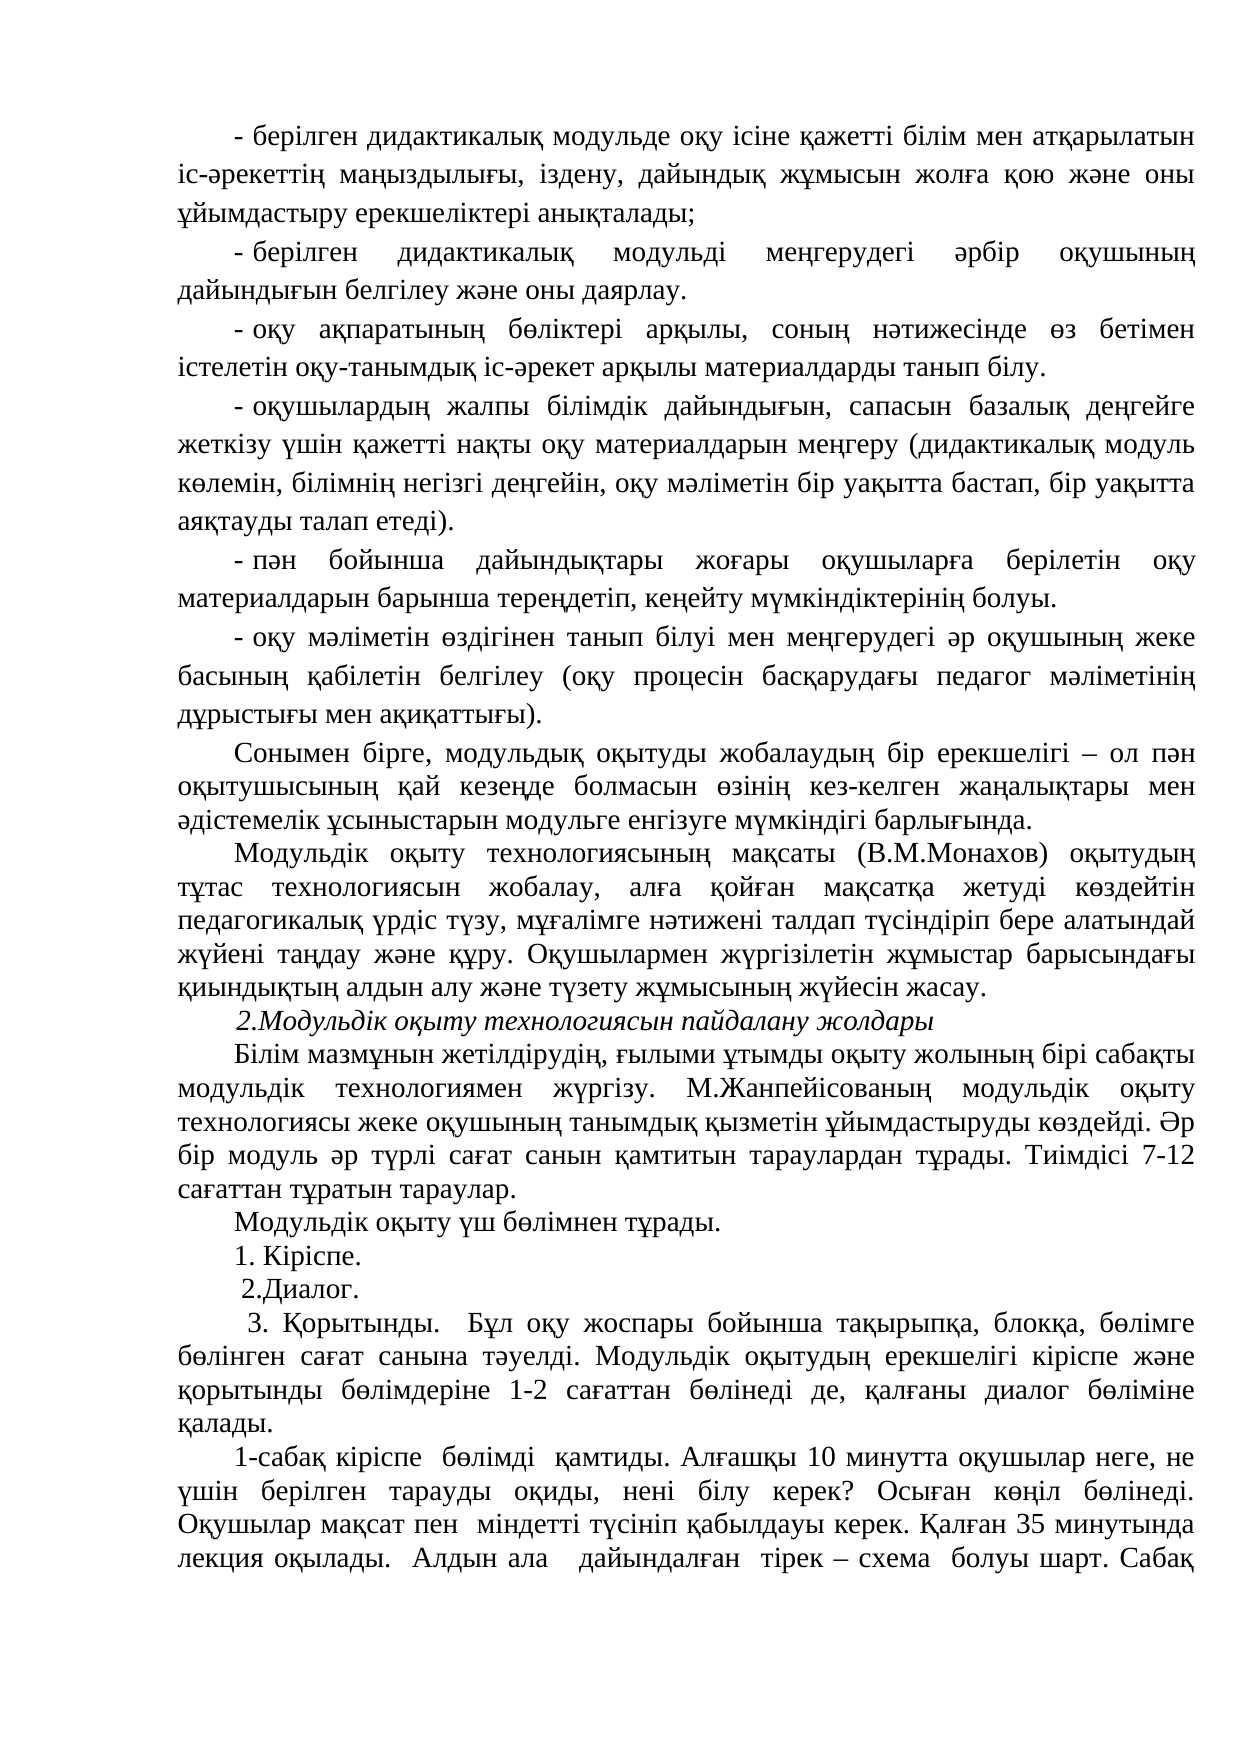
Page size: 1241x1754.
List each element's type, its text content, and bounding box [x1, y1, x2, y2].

text Сонымен бірге, модульдық оқытуды жобалаудың бір ерекшелігі – ол пән оқытушысының қай кезеңде болмасын өзінің кез-келген жаңалықтары мен әдістемелік ұсыныстарын модульге енгізуге мүмкіндігі барлығында. [177, 735, 1196, 835]
text 3. Қорытынды. Бұл оқу жоспары бойынша тақырыпқа, блокқа, бөлімге бөлінген сағат санына тәуелді. Модульдік оқытудың ерекшелігі кіріспе және қорытынды бөлімдеріне 1-2 сағаттан бөлінеді де, қалғаны диалог бөліміне қалады. [177, 1305, 1196, 1439]
text Модульдік оқыту үш бөлімнен тұрады. [177, 1204, 1196, 1238]
text 2.Модульдік оқыту технологиясын пайдалану жолдары [177, 1003, 1196, 1037]
text 1. Кіріспе. [177, 1238, 1196, 1271]
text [177, 1439, 1196, 1573]
text 2.Диалог. [177, 1271, 1196, 1305]
list пән бойынша дайындықтары жоғары оқушыларға берілетін оқу материалдарын барынша тереңдетіп, кеңейту мүмкіндіктерінің болуы. [177, 542, 1196, 614]
list оқушылардың жалпы білімдік дайындығын, сапасын базалық деңгейге жеткізу үшін қажетті нақты оқу материалдарын меңгеру (дидактикалық модуль көлемін, білімнің негізгі деңгейін, оқу мәліметін бір уақытта бастап, бір уақытта аяқтауды талап етеді). [177, 388, 1196, 537]
text Білім мазмұнын жетілдірудің, ғылыми ұтымды оқыту жолының бірі сабақты модульдік технологиямен жүргізу. М.Жанпейісованың модульдік оқыту технологиясы жеке оқушының танымдық қызметін ұйымдастыруды көздейді. Әр бір модуль әр түрлі сағат санын қамтитын тараулардан тұрады. Тиімдісі 7-12 сағаттан тұратын тараулар. [177, 1037, 1196, 1204]
list оқу мәліметін өздігінен танып білуі мен меңгерудегі әр оқушының жеке басының қабілетін белгілеу (оқу процесін басқарудағы педагог мәліметінің дұрыстығы мен ақиқаттығы). [177, 619, 1196, 730]
list берілген дидактикалық модульді меңгерудегі әрбір оқушының дайындығын белгілеу және оны даярлау. [177, 234, 1196, 306]
list оқу ақпаратының бөліктері арқылы, соның нәтижесінде өз бетімен істелетін оқу-танымдық іс-әрекет арқылы материалдарды танып білу. [177, 311, 1196, 383]
list берілген дидактикалық модульде оқу ісіне қажетті білім мен атқарылатын іс-әрекеттің маңыздылығы, іздену, дайындық жұмысын жолға қою және оны ұйымдастыру ерекшеліктері анықталады; [177, 118, 1196, 229]
text Модульдік оқыту технологиясының мақсаты (В.М.Монахов) оқытудың тұтас технологиясын жобалау, алға қойған мақсатқа жетуді көздейтін педагогикалық үрдіс түзу, мұғалімге нәтижені талдап түсіндіріп бере алатындай жүйені таңдау және құру. Оқушылармен жүргізілетін жұмыстар барысындағы қиындықтың алдын алу және түзету жұмысының жүйесін жасау. [177, 835, 1196, 1003]
